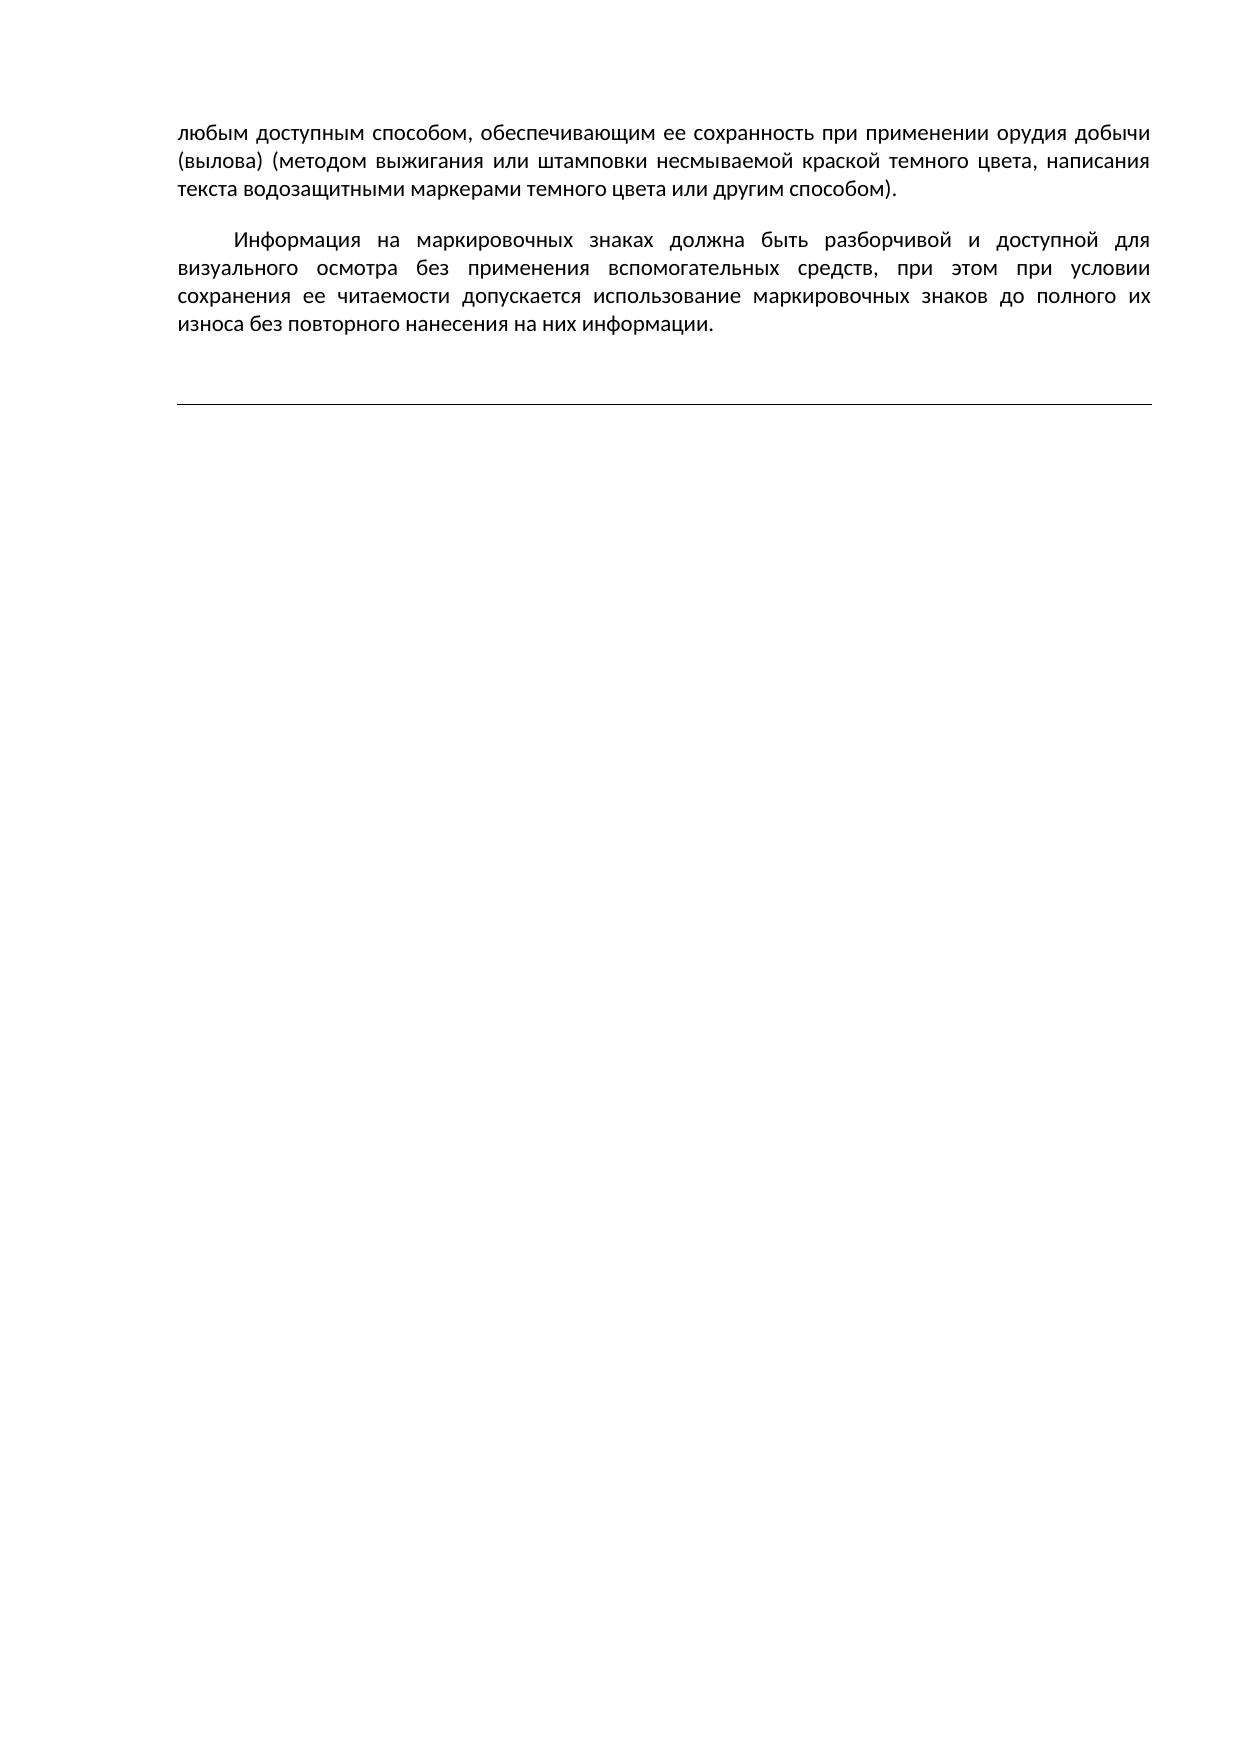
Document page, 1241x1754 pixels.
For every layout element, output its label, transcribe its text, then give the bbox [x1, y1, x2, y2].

text Информация на маркировочных знаках должна быть разборчивой и доступной для визуального осмотра без применения вспомогательных средств, при этом при условии сохранения ее читаемости допускается использование маркировочных знаков до полного их износа без повторного нанесения на них информации. [177, 225, 1152, 337]
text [177, 118, 1152, 202]
